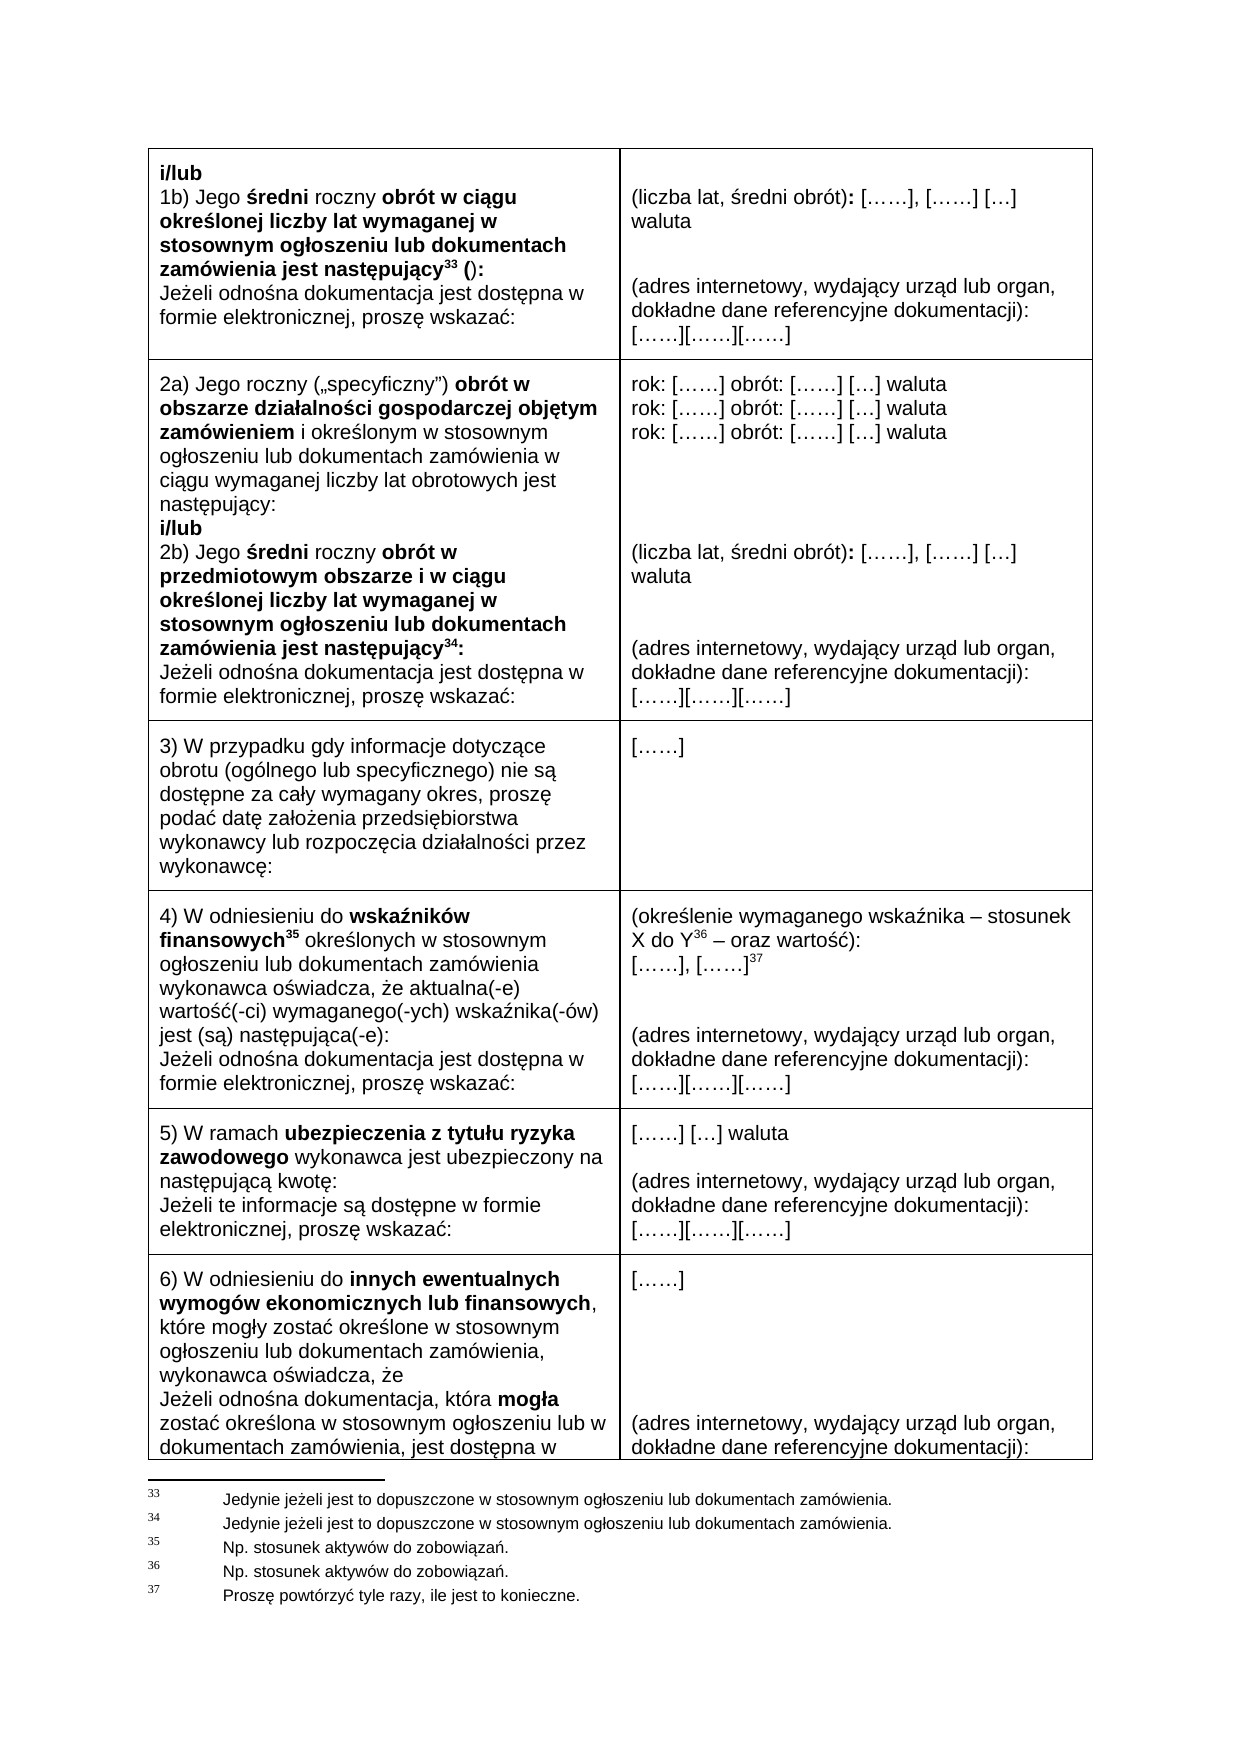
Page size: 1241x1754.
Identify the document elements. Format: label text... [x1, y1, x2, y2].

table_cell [149, 149, 619, 359]
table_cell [621, 149, 1092, 359]
table_cell 2a) Jego roczny („specyficzny”) obrót w obszarze działalności gospodarczej objętym zamówieniem i określonym w stosownym ogłoszeniu lub dokumentach zamówienia w ciągu wymaganej liczby lat obrotowych jest następujący: i/lub 2b) Jego średni roczny obrót w przedmiotowym obszarze i w ciągu określonej liczby lat wymaganej w stosownym ogłoszeniu lub dokumentach zamówienia jest następujący: Jeżeli odnośna dokumentacja jest dostępna w formie elektronicznej, proszę wskazać: [149, 360, 619, 720]
table_cell 4) W odniesieniu do wskaźników finansowych określonych w stosownym ogłoszeniu lub dokumentach zamówienia wykonawca oświadcza, że aktualna(-e) wartość(-ci) wymaganego(-ych) wskaźnika(-ów) jest (są) następująca(-e): Jeżeli odnośna dokumentacja jest dostępna w formie elektronicznej, proszę wskazać: [149, 891, 619, 1108]
table_cell 3) W przypadku gdy informacje dotyczące obrotu (ogólnego lub specyficznego) nie są dostępne za cały wymagany okres, proszę podać datę założenia przedsiębiorstwa wykonawcy lub rozpoczęcia działalności przez wykonawcę: [149, 721, 619, 890]
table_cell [149, 1255, 619, 1459]
table_cell [……] [621, 721, 1092, 890]
table_cell [……] […] waluta (adres internetowy, wydający urząd lub organ, dokładne dane referencyjne dokumentacji): [……][……][……] [621, 1109, 1092, 1253]
table_cell 5) W ramach ubezpieczenia z tytułu ryzyka zawodowego wykonawca jest ubezpieczony na następującą kwotę: Jeżeli te informacje są dostępne w formie elektronicznej, proszę wskazać: [149, 1109, 619, 1253]
table_cell (określenie wymaganego wskaźnika – stosunek X do Y – oraz wartość): [……], [……] (adres internetowy, wydający urząd lub organ, dokładne dane referencyjne dokumentacji): [……][……][……] [621, 891, 1092, 1108]
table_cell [621, 1255, 1092, 1459]
